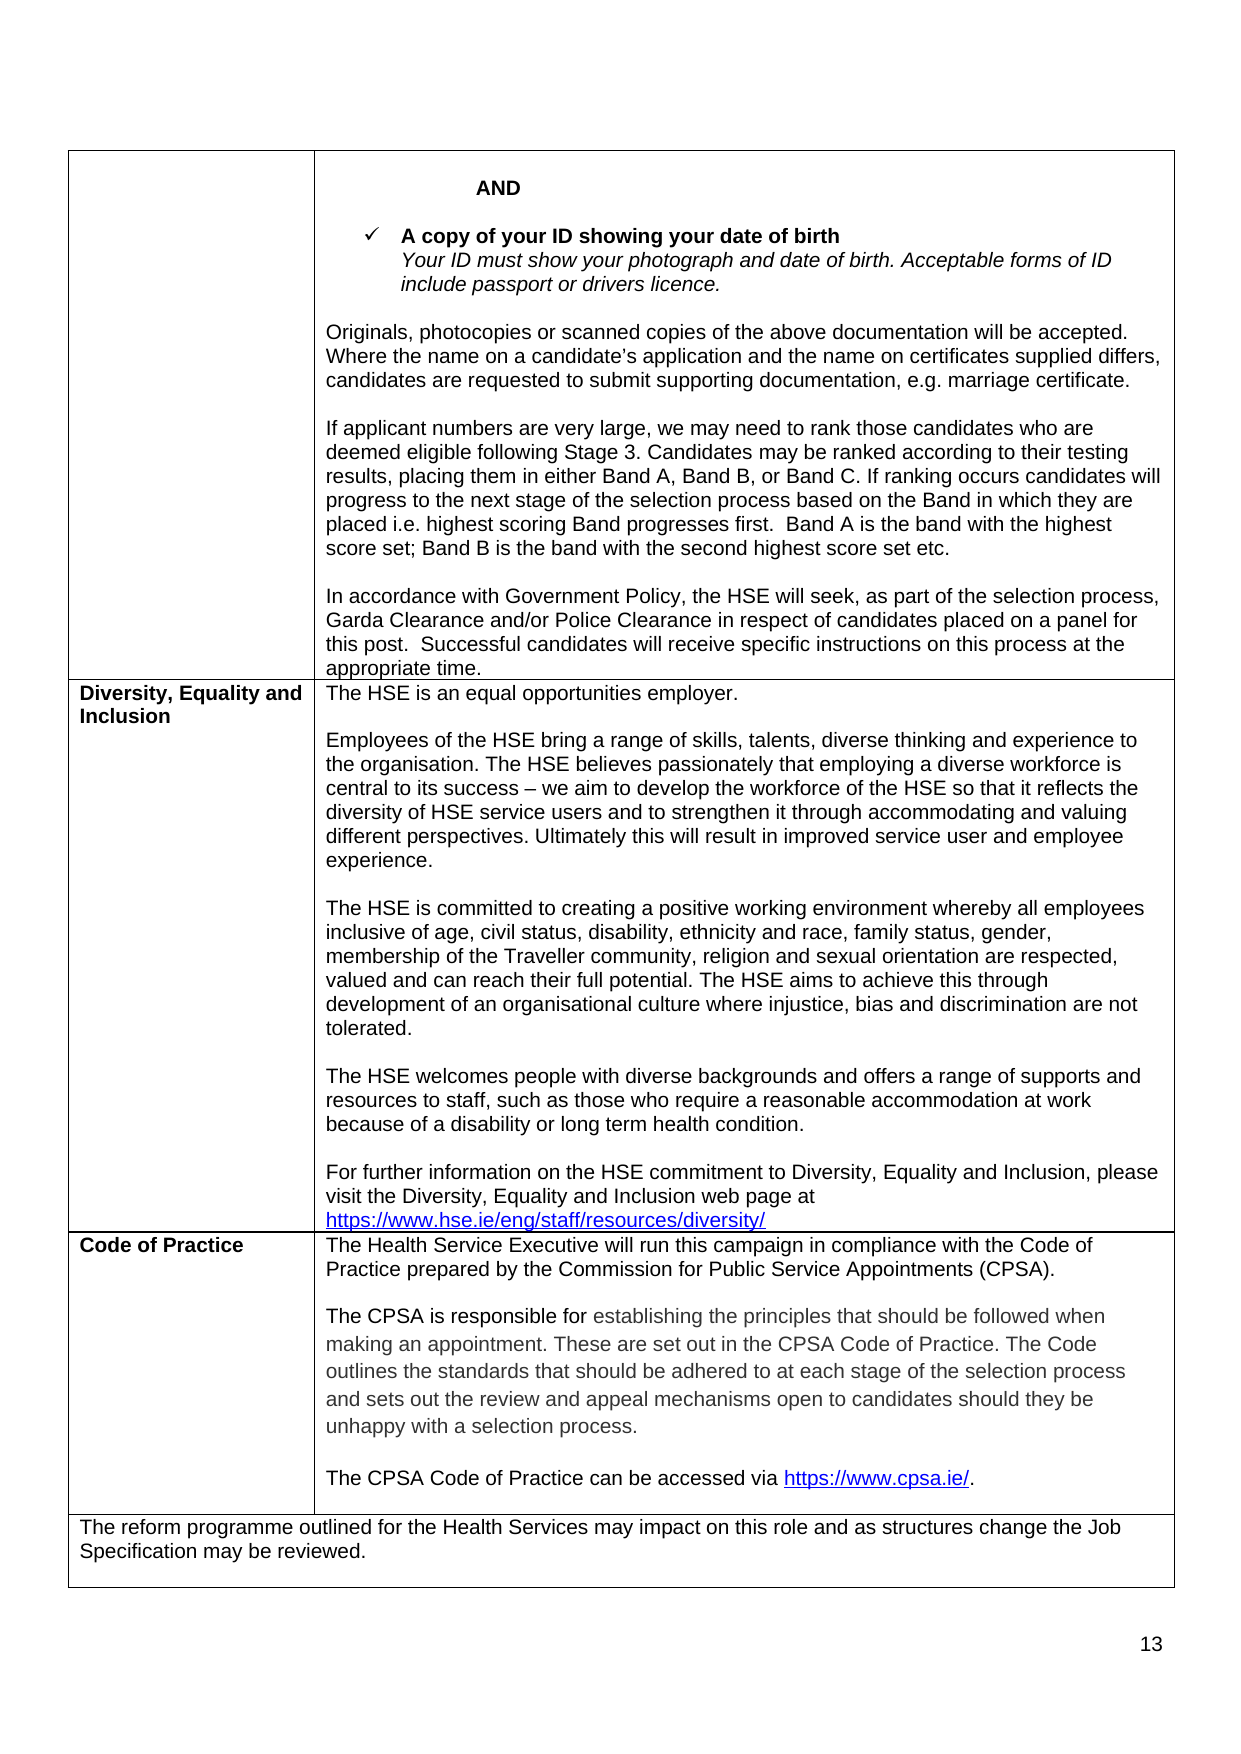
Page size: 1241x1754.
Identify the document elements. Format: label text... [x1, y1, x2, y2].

table_cell The Health Service Executive will run this campaign in compliance with the Code of Practice prepared by the Commission for Public Service Appointments (CPSA). The CPSA is responsible for establishing the principles that should be followed when making an appointment. These are set out in the CPSA Code of Practice. The Code outlines the standards that should be adhered to at each stage of the selection process and sets out the review and appeal mechanisms open to candidates should they be unhappy with a selection process. The CPSA Code of Practice can be accessed via https://www.cpsa.ie/. [315, 1233, 1174, 1514]
table_cell Code of Practice [69, 1233, 314, 1514]
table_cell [69, 151, 314, 679]
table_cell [315, 151, 1174, 679]
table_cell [69, 1515, 1174, 1587]
table_cell The HSE is an equal opportunities employer. Employees of the HSE bring a range of skills, talents, diverse thinking and experience to the organisation. The HSE believes passionately that employing a diverse workforce is central to its success – we aim to develop the workforce of the HSE so that it reflects the diversity of HSE service users and to strengthen it through accommodating and valuing different perspectives. Ultimately this will result in improved service user and employee experience. The HSE is committed to creating a positive working environment whereby all employees inclusive of age, civil status, disability, ethnicity and race, family status, gender, membership of the Traveller community, religion and sexual orientation are respected, valued and can reach their full potential. The HSE aims to achieve this through development of an organisational culture where injustice, bias and discrimination are not tolerated. The HSE welcomes people with diverse backgrounds and offers a range of supports and resources to staff, such as those who require a reasonable accommodation at work because of a disability or long term health condition. For further information on the HSE commitment to Diversity, Equality and Inclusion, please visit the Diversity, Equality and Inclusion web page at https://www.hse.ie/eng/staff/resources/diversity/ [315, 680, 1174, 1231]
table_cell Diversity, Equality and Inclusion [69, 680, 314, 1231]
